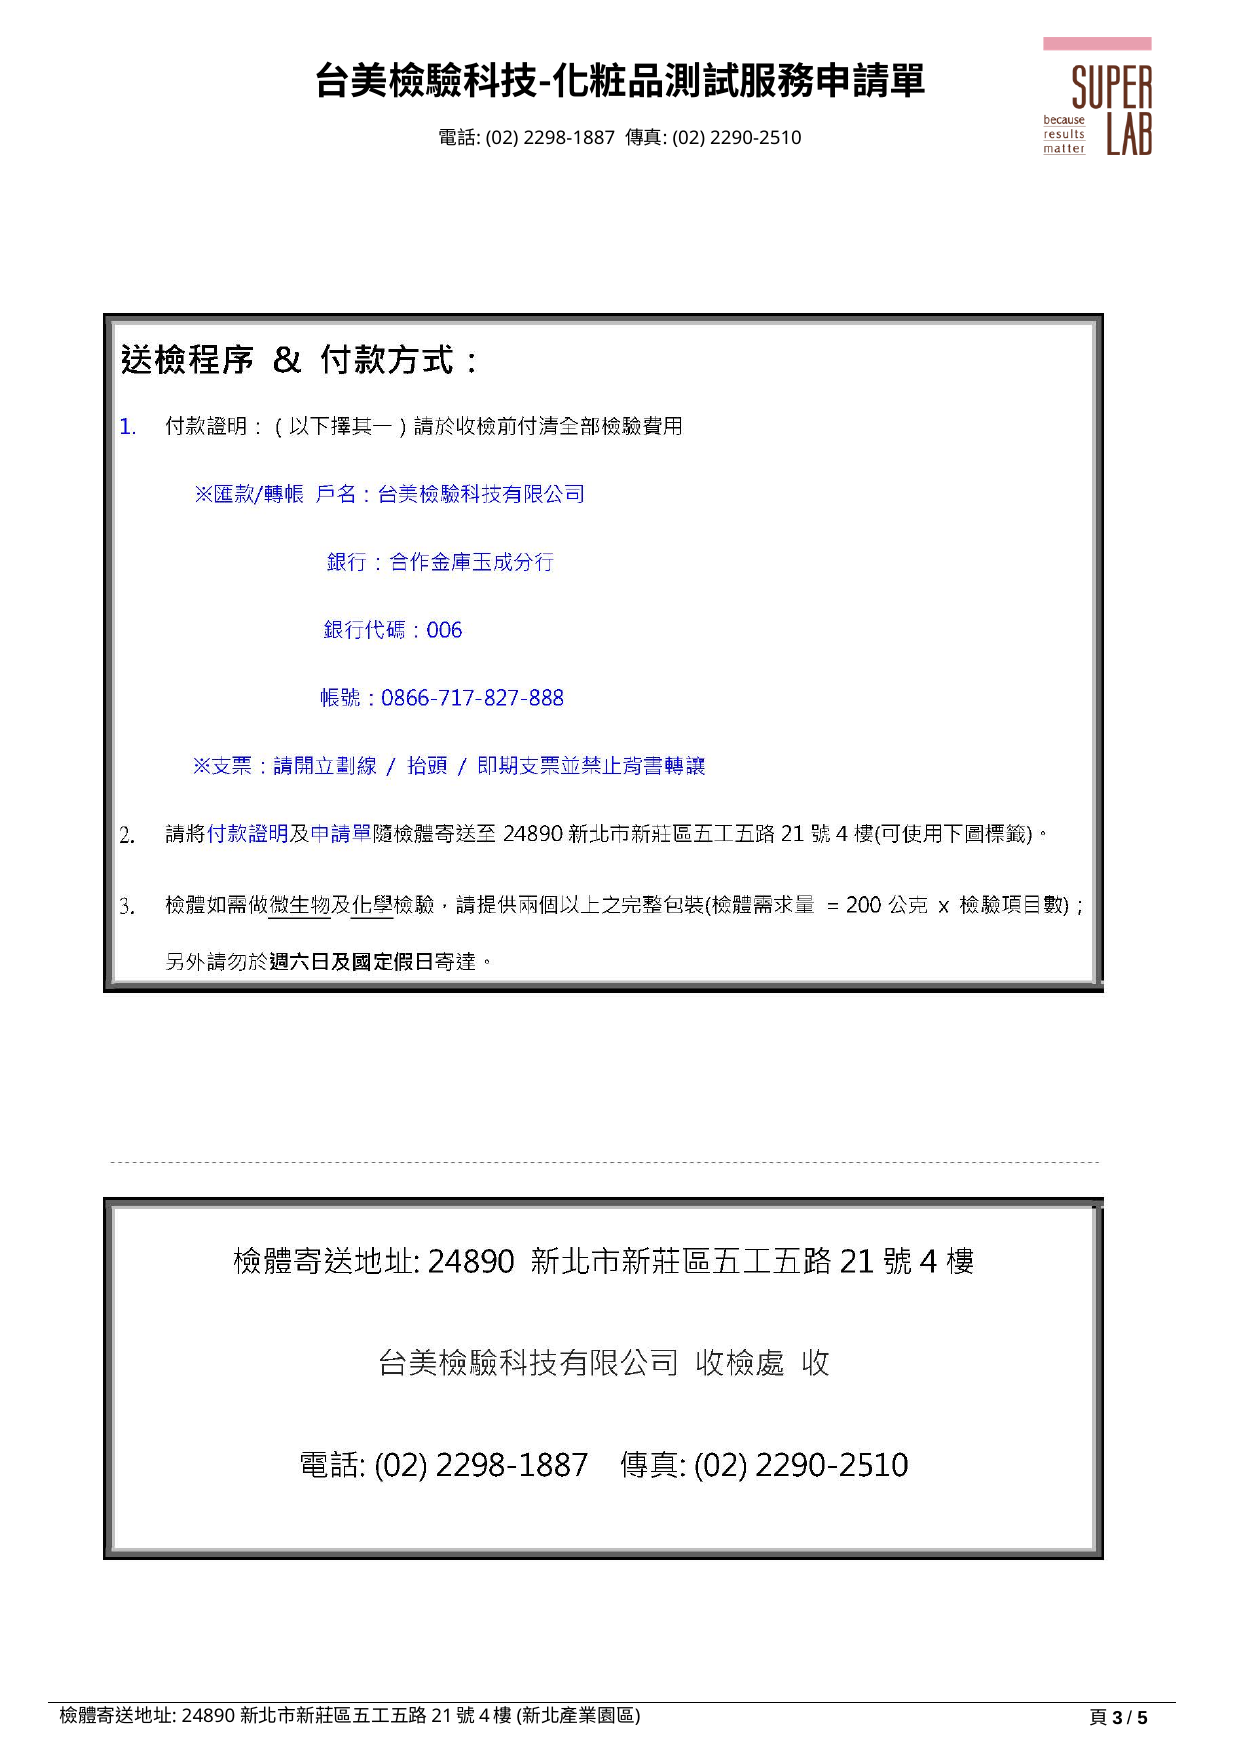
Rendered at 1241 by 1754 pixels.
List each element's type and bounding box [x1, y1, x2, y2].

picture [59, 177, 1182, 1678]
picture [1043, 37, 1152, 155]
